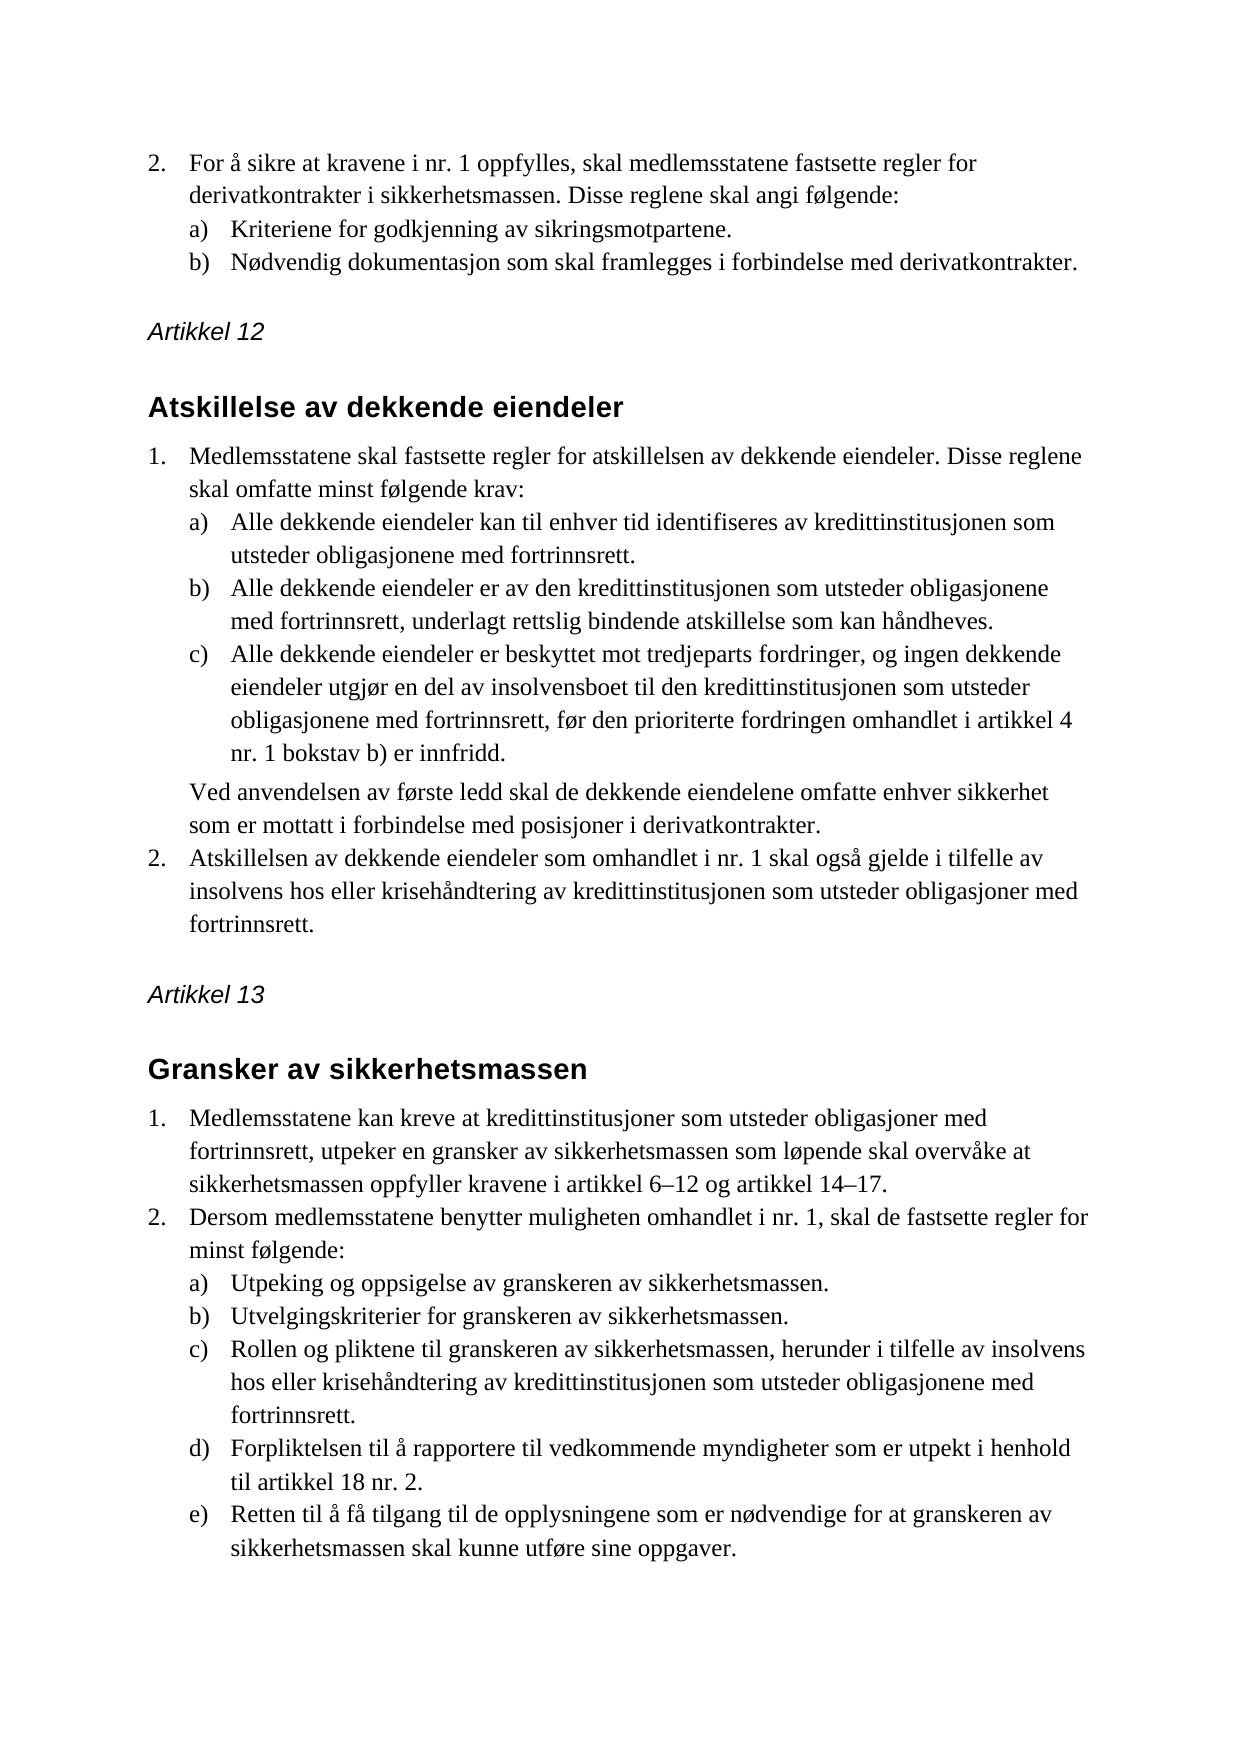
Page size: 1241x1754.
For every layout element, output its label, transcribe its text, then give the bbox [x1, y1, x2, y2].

list 1. Medlemsstatene skal fastsette regler for atskillelsen av dekkende eiendeler. Disse reglene skal omfatte minst følgende krav: [148, 441, 1093, 502]
list 2. Atskillelsen av dekkende eiendeler som omhandlet i nr. 1 skal også gjelde i tilfelle av insolvens hos eller krisehåndtering av kredittinstitusjonen som utsteder obligasjoner med fortrinnsrett. [148, 843, 1093, 938]
list a) Kriteriene for godkjenning av sikringsmotpartene. [189, 214, 1093, 242]
list b) Alle dekkende eiendeler er av den kredittinstitusjonen som utsteder obligasjonene med fortrinnsrett, underlagt rettslig bindende atskillelse som kan håndheves. [189, 573, 1093, 634]
text Artikkel 12 [148, 317, 1093, 346]
list a) Alle dekkende eiendeler kan til enhver tid identifiseres av kredittinstitusjonen som utsteder obligasjonene med fortrinnsrett. [189, 507, 1093, 568]
list d) Forpliktelsen til å rapportere til vedkommende myndigheter som er utpekt i henhold til artikkel 18 nr. 2. [189, 1433, 1093, 1495]
list e) Retten til å få tilgang til de opplysningene som er nødvendige for at granskeren av sikkerhetsmassen skal kunne utføre sine oppgaver. [189, 1499, 1093, 1561]
list 2. For å sikre at kravene i nr. 1 oppfylles, skal medlemsstatene fastsette regler for derivatkontrakter i sikkerhetsmassen. Disse reglene skal angi følgende: [148, 148, 1093, 209]
list a) Utpeking og oppsigelse av granskeren av sikkerhetsmassen. [189, 1268, 1093, 1297]
list b) Nødvendig dokumentasjon som skal framlegges i forbindelse med derivatkontrakter. [189, 247, 1093, 275]
list c) Alle dekkende eiendeler er beskyttet mot tredjeparts fordringer, og ingen dekkende eiendeler utgjør en del av insolvensboet til den kredittinstitusjonen som utsteder obligasjonene med fortrinnsrett, før den prioriterte fordringen omhandlet i artikkel 4 nr. 1 bokstav b) er innfridd. [189, 639, 1093, 767]
list 1. Medlemsstatene kan kreve at kredittinstitusjoner som utsteder obligasjoner med fortrinnsrett, utpeker en gransker av sikkerhetsmassen som løpende skal overvåke at sikkerhetsmassen oppfyller kravene i artikkel 6–12 og artikkel 14–17. [148, 1103, 1093, 1198]
list b) Utvelgingskriterier for granskeren av sikkerhetsmassen. [189, 1301, 1093, 1330]
text Artikkel 13 [148, 980, 1093, 1008]
subtitle Gransker av sikkerhetsmassen [148, 1052, 1093, 1086]
list 2. Dersom medlemsstatene benytter muligheten omhandlet i nr. 1, skal de fastsette regler for minst følgende: [148, 1202, 1093, 1264]
subtitle Atskillelse av dekkende eiendeler [148, 390, 1093, 423]
list c) Rollen og pliktene til granskeren av sikkerhetsmassen, herunder i tilfelle av insolvens hos eller krisehåndtering av kredittinstitusjonen som utsteder obligasjonene med fortrinnsrett. [189, 1334, 1093, 1429]
list Ved anvendelsen av første ledd skal de dekkende eiendelene omfatte enhver sikkerhet som er mottatt i forbindelse med posisjoner i derivatkontrakter. [189, 777, 1093, 839]
